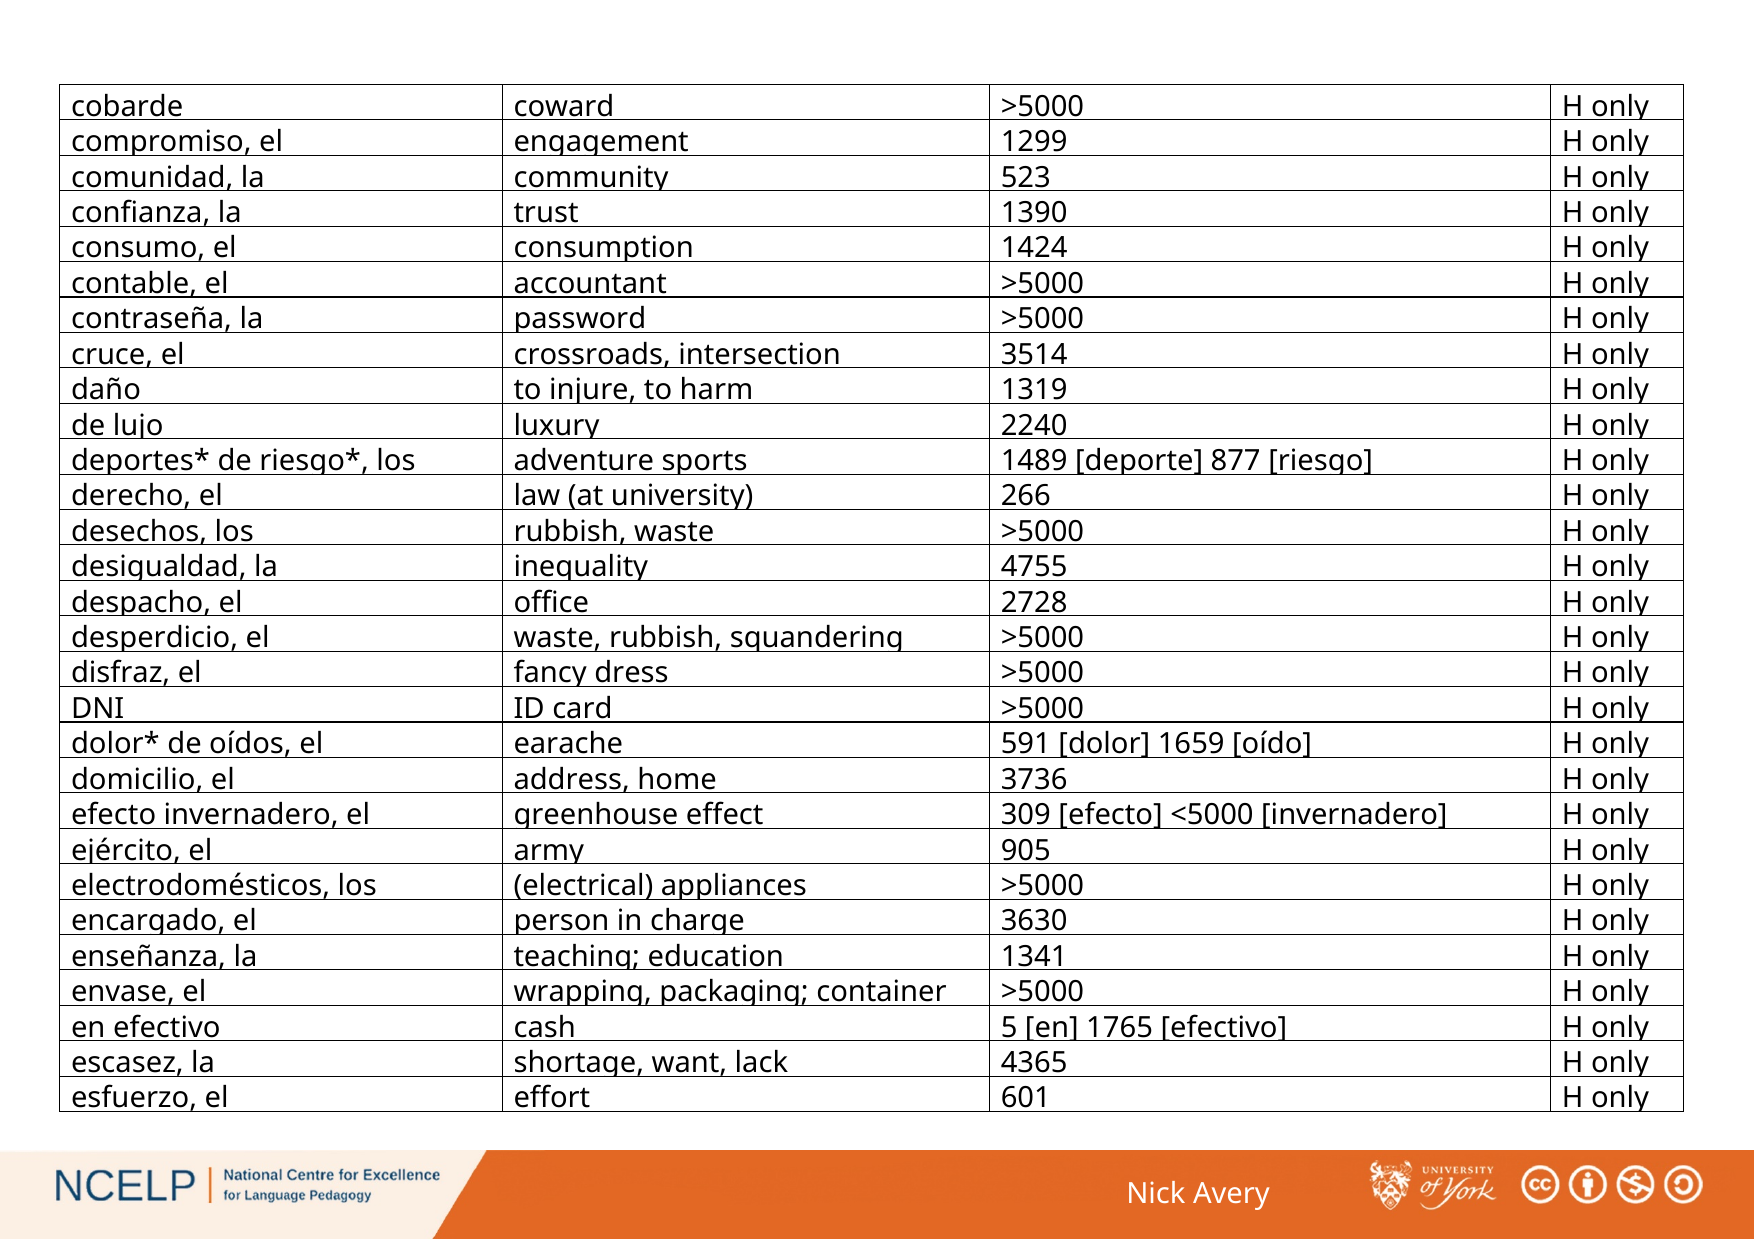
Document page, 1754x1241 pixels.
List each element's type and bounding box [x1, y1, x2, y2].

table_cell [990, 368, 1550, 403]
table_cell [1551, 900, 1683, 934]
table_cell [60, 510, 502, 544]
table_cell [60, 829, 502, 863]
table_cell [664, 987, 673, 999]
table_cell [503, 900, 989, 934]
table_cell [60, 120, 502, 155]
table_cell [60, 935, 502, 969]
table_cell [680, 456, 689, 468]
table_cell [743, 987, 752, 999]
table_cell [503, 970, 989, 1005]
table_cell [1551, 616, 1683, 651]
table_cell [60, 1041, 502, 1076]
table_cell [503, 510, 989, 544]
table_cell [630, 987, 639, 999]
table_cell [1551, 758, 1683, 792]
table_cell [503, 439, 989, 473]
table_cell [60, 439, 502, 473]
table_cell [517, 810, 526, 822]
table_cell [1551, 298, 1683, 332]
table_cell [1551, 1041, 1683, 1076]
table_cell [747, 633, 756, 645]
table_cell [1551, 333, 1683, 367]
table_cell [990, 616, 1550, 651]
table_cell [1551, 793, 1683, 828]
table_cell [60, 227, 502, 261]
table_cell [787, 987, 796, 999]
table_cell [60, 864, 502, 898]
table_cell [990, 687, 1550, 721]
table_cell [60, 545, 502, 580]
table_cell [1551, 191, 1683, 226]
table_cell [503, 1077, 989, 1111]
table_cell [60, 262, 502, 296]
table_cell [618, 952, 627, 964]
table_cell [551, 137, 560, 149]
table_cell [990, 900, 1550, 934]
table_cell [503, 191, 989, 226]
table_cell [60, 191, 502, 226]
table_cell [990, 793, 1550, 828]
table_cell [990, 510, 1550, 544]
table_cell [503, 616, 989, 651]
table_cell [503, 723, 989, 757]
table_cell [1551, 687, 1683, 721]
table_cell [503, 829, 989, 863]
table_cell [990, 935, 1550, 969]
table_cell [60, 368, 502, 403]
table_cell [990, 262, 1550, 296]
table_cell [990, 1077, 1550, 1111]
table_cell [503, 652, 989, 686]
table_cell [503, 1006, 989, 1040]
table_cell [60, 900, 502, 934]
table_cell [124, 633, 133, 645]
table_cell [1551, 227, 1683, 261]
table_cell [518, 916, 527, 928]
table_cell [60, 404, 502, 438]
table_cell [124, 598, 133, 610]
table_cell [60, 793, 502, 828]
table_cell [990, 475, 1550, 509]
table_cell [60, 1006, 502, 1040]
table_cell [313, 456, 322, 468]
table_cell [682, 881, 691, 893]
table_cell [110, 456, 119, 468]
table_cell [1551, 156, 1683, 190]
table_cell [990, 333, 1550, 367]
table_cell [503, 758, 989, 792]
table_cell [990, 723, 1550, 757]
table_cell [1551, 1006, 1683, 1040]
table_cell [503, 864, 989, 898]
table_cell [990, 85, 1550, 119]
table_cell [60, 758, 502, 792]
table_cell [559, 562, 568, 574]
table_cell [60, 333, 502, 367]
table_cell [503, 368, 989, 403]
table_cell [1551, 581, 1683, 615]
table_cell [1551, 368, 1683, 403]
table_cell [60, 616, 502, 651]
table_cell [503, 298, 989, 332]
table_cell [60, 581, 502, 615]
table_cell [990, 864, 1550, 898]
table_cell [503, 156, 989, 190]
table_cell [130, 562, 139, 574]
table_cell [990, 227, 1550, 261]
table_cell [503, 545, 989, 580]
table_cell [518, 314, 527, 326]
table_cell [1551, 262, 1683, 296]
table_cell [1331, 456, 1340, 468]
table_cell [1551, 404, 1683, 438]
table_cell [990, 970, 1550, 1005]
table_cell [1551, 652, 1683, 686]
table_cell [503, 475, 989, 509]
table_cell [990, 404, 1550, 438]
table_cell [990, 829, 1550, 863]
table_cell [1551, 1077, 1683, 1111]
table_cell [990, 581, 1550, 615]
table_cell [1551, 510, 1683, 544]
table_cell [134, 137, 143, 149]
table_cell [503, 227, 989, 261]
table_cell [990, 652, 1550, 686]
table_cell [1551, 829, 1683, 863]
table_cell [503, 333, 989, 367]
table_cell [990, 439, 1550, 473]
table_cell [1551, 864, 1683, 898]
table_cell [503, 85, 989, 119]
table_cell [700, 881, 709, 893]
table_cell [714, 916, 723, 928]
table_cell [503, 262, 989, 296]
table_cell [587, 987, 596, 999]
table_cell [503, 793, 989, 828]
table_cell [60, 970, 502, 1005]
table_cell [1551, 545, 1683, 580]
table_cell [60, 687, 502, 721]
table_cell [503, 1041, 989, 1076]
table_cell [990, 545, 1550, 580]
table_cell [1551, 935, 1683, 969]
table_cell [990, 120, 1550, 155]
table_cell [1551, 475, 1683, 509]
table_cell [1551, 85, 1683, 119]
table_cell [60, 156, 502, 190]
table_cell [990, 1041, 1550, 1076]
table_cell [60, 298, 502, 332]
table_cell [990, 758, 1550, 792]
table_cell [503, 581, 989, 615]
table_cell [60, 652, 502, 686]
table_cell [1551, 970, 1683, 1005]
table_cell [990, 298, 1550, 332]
picture [0, 1150, 1754, 1239]
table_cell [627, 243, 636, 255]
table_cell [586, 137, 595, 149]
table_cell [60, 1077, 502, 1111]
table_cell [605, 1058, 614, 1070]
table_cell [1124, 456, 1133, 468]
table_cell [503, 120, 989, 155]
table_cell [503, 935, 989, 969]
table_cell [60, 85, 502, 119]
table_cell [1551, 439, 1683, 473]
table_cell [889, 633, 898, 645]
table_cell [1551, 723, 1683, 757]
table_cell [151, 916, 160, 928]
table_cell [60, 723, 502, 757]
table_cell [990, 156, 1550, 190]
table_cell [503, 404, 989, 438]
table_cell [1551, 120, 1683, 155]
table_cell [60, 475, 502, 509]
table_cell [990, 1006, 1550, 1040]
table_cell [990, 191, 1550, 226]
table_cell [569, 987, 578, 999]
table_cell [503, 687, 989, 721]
